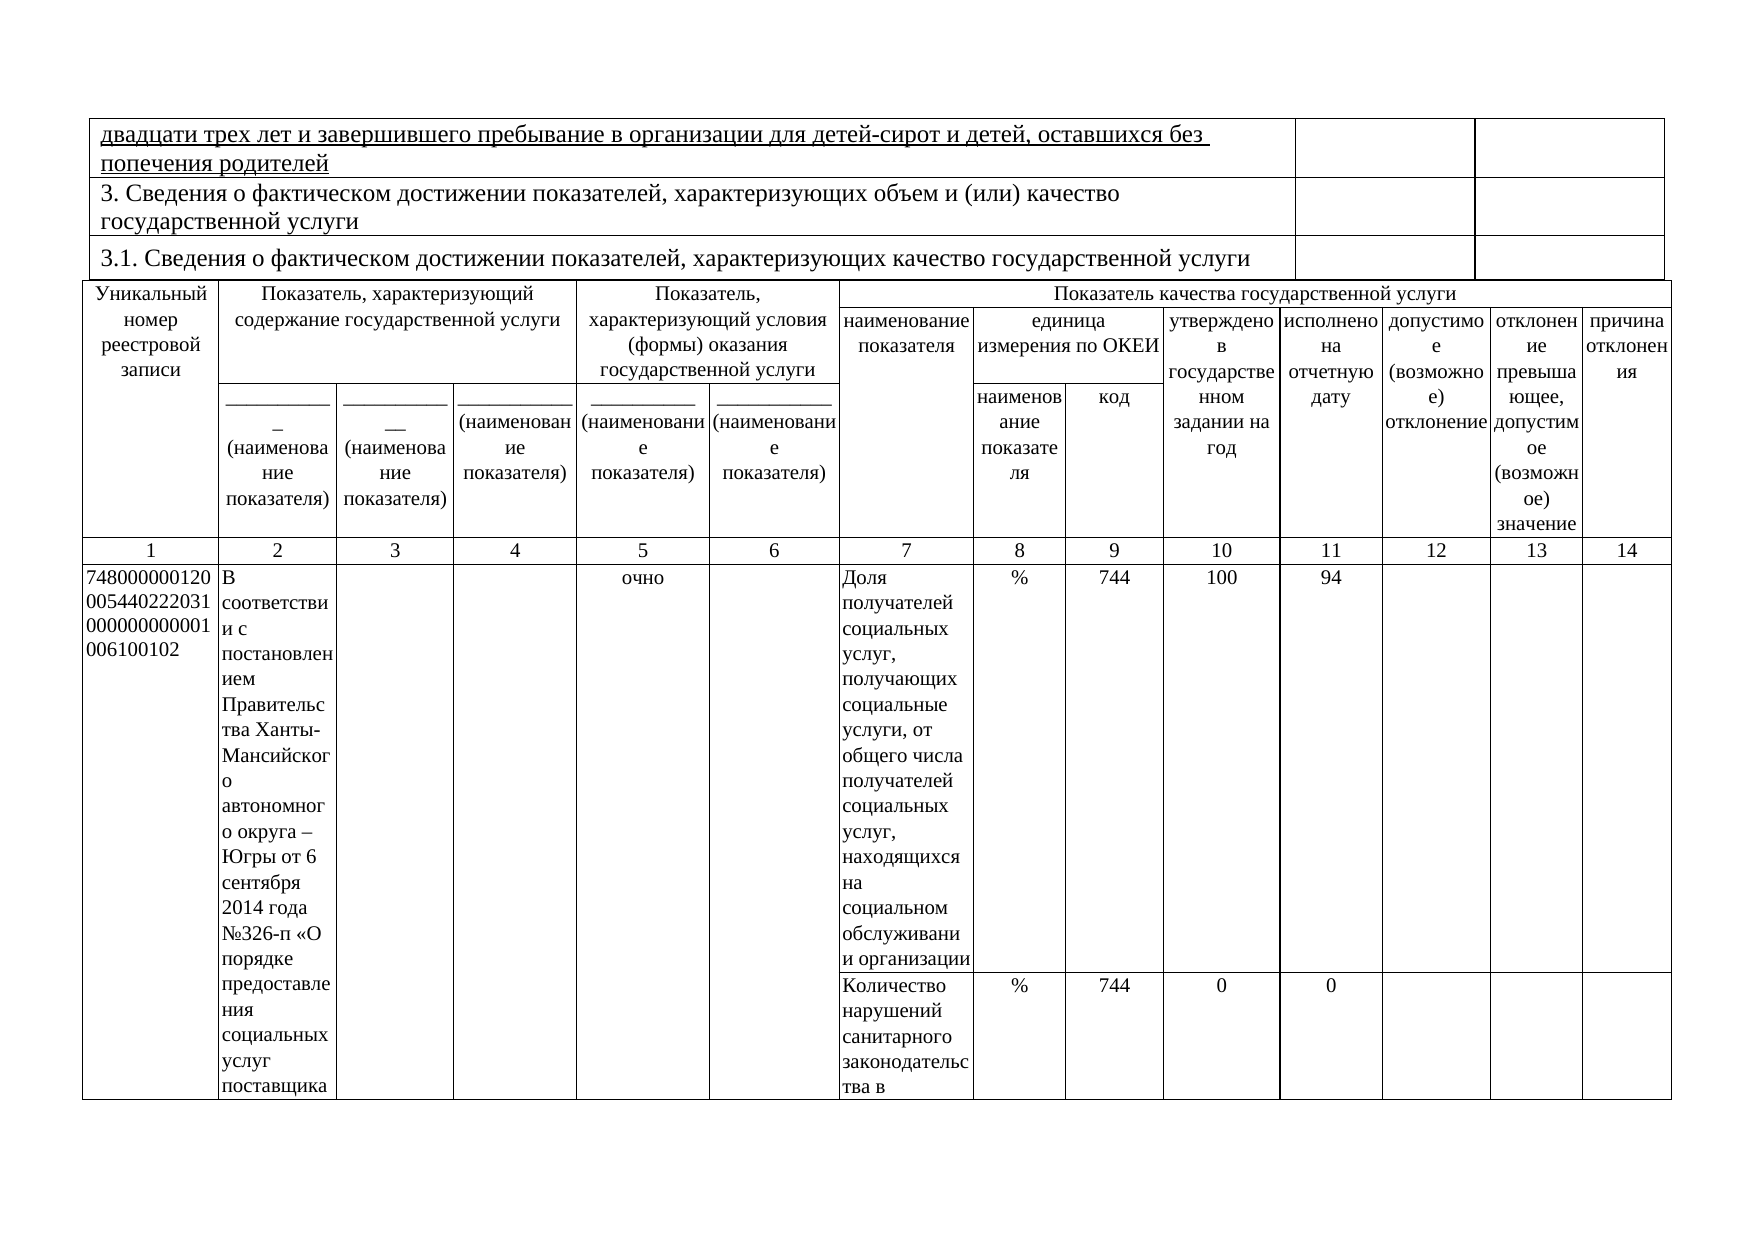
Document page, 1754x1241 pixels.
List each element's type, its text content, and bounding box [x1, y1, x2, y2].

table_cell отклонение превышающее, допустимое (возможное) значение [1491, 308, 1582, 537]
table_cell [1491, 973, 1582, 1098]
table_cell [1583, 973, 1671, 1098]
table_cell допустимое (возможное) отклонение [1383, 308, 1490, 537]
table_cell [1476, 178, 1664, 235]
table_cell [1296, 236, 1474, 279]
table_cell 7 [840, 538, 973, 564]
table_cell очно [577, 565, 709, 1098]
table_cell причина отклонения [1583, 308, 1671, 537]
table_cell 748000000120005440222031000000000001006100102 [83, 565, 218, 1098]
table_cell % [974, 973, 1065, 1098]
table_cell 10 [1164, 538, 1279, 564]
table_header Уникальный номер реестровой записи [83, 281, 218, 537]
table_cell исполнено на отчетную дату [1281, 308, 1382, 537]
table_cell [710, 565, 839, 1098]
table_cell ___________ (наименование показателя) [219, 384, 336, 537]
table_cell [1383, 973, 1490, 1098]
table_header Показатель, характеризующий условия (формы) оказания государственной услуги [577, 281, 839, 383]
table_cell Доля получателей социальных услуг, получающих социальные услуги, от общего числа получателей социальных услуг, находящихся на социальном обслуживании организации [840, 565, 973, 972]
table_cell 9 [1066, 538, 1163, 564]
table_cell 5 [577, 538, 709, 564]
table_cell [90, 119, 1295, 177]
table_cell 744 [1066, 973, 1163, 1098]
table_cell 0 [1281, 973, 1382, 1098]
table_cell код [1066, 384, 1163, 537]
table_cell 3. Сведения о фактическом достижении показателей, характеризующих объем и (или) качество государственной услуги [90, 178, 1295, 235]
table_cell [1296, 119, 1474, 177]
table_cell 14 [1583, 538, 1671, 564]
table_cell утверждено в государственном задании на год [1164, 308, 1279, 537]
table_cell __________ (наименование показателя) [577, 384, 709, 537]
table_cell 8 [974, 538, 1065, 564]
table_cell 11 [1281, 538, 1382, 564]
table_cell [840, 973, 973, 1098]
table_cell % [974, 565, 1065, 972]
table_cell [337, 565, 453, 1098]
table_cell 94 [1281, 565, 1382, 972]
table_cell [1491, 565, 1582, 972]
table_cell [1476, 119, 1664, 177]
table_cell ___________ (наименование показателя) [454, 384, 576, 537]
table_cell [454, 565, 576, 1098]
table_cell 2 [219, 538, 336, 564]
table_header Показатель, характеризующий содержание государственной услуги [219, 281, 576, 383]
table_cell 744 [1066, 565, 1163, 972]
table_cell 100 [1164, 565, 1279, 972]
table_cell 6 [710, 538, 839, 564]
table_cell 3 [337, 538, 453, 564]
table_cell В соответствии с постановлением Правительства Ханты-Мансийского автономного округа – Югры от 6 сентября 2014 года №326-п «О порядке предоставления социальных услуг поставщиками социальных услуг в Ханты-Мансийском автономном округе – Югре» [219, 565, 336, 1098]
table_cell 13 [1491, 538, 1582, 564]
table_cell 4 [454, 538, 576, 564]
table_cell наименование показателя [974, 384, 1065, 537]
table_cell [1383, 565, 1490, 972]
table_cell 3.1. Сведения о фактическом достижении показателей, характеризующих качество государственной услуги [90, 236, 1295, 279]
table_cell 12 [1383, 538, 1490, 564]
table_cell 1 [83, 538, 218, 564]
table_cell единица измерения по ОКЕИ [974, 308, 1163, 383]
table_header Показатель качества государственной услуги [840, 281, 1671, 307]
table_cell [1296, 178, 1474, 235]
table_cell [1476, 236, 1664, 279]
table_cell 0 [1164, 973, 1279, 1098]
table_cell [1583, 565, 1671, 972]
table_cell ____________ (наименование показателя) [337, 384, 453, 537]
table_cell ___________ (наименование показателя) [710, 384, 839, 537]
table_cell наименование показателя [840, 308, 973, 537]
